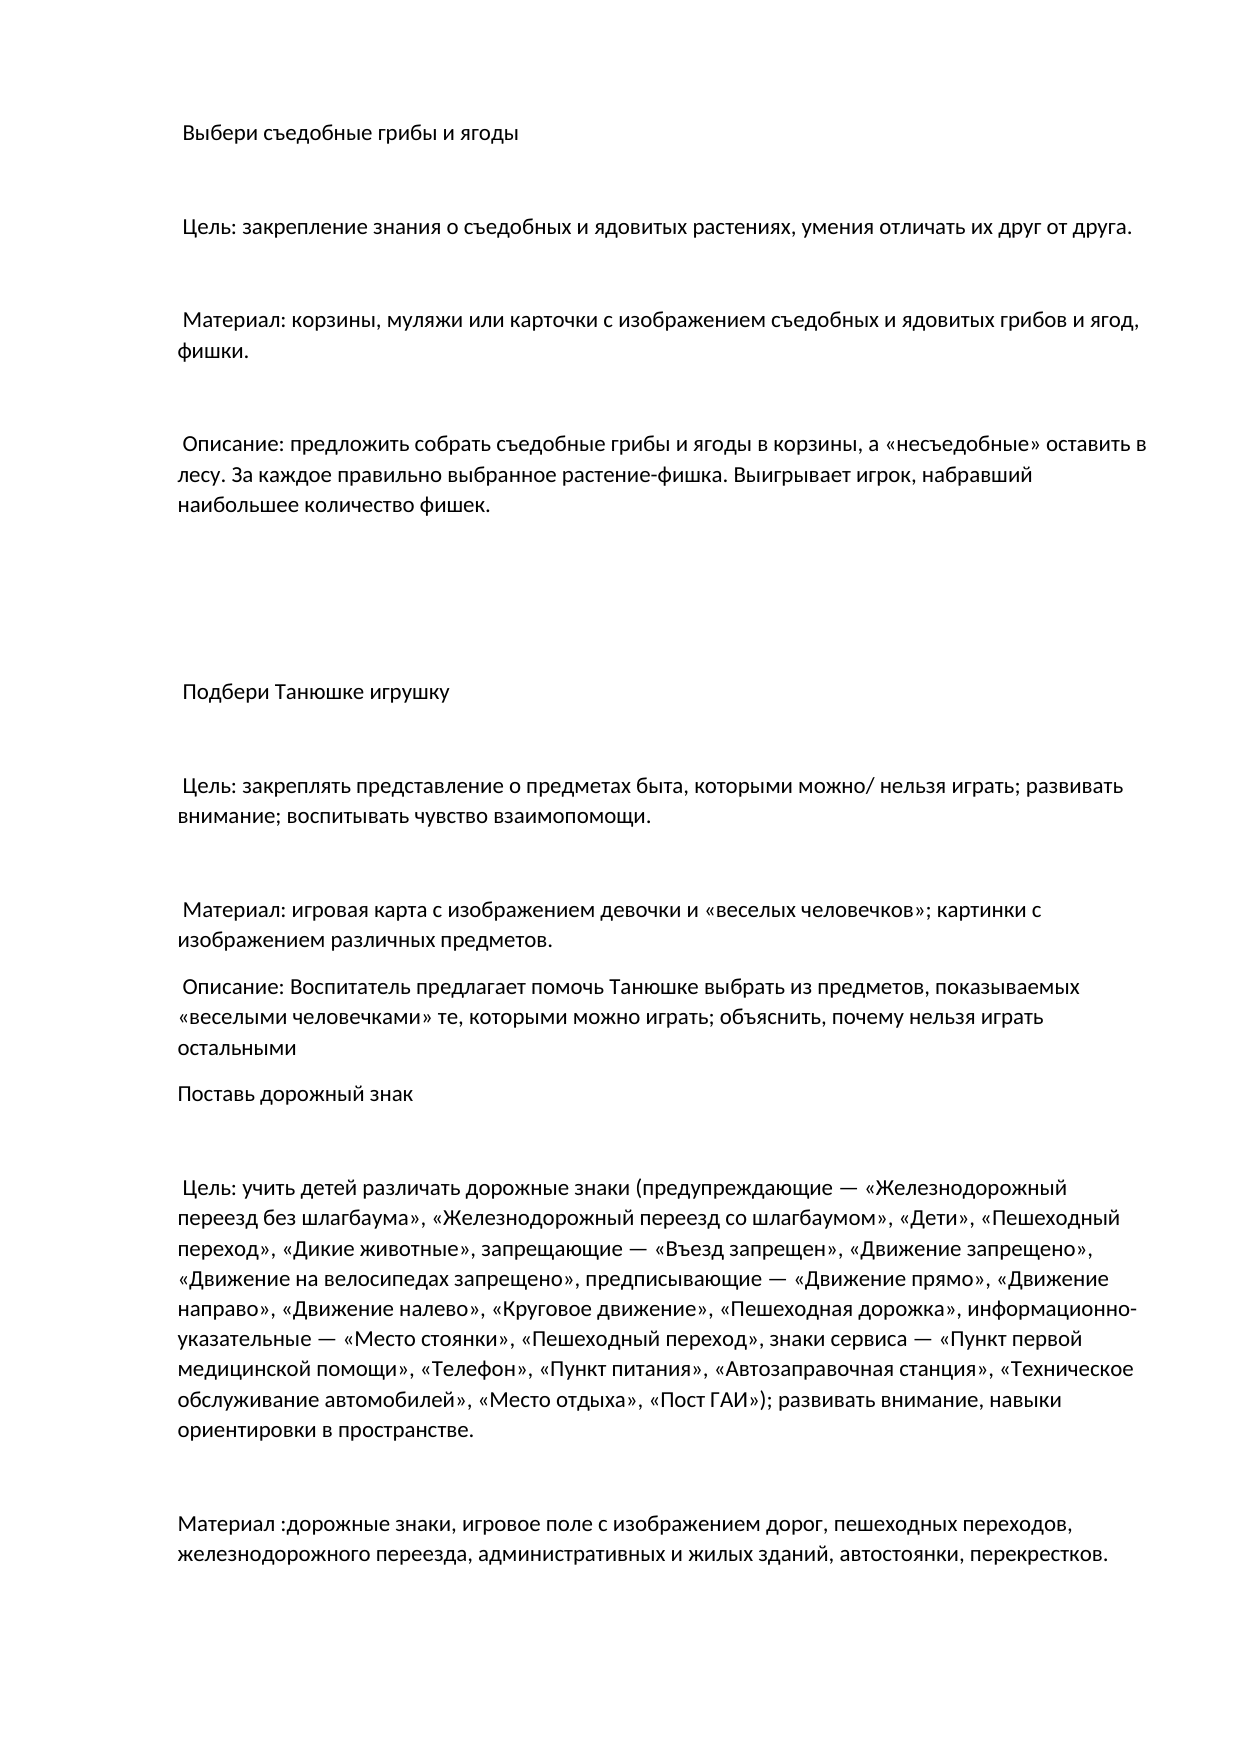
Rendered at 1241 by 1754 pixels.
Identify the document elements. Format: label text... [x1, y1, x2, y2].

text Подбери Танюшке игрушку [177, 677, 1152, 706]
text Материал: корзины, муляжи или карточки с изображением съедобных и ядовитых грибов и ягод, фишки. [177, 306, 1152, 364]
text Выбери съедобные грибы и ягоды [177, 118, 1152, 146]
text Цель: учить детей различать дорожные знаки (предупреждающие — «Железнодорожный переезд без шлагбаума», «Железнодорожный переезд со шлагбаумом», «Дети», «Пешеходный переход», «Дикие животные», запрещающие — «Въезд запрещен», «Движение запрещено», «Движение на велосипедах запрещено», предписывающие — «Движение прямо», «Движение направо», «Движение налево», «Круговое движение», «Пешеходная дорожка», информационно-указательные — «Место стоянки», «Пешеходный переход», знаки сервиса — «Пункт первой медицинской помощи», «Телефон», «Пункт питания», «Автозаправочная станция», «Техническое обслуживание автомобилей», «Место отдыха», «Пост ГАИ»); развивать внимание, навыки ориентировки в пространстве. [177, 1173, 1152, 1443]
text Материал: игровая карта с изображением девочки и «веселых человечков»; картинки с изображением различных предметов. [177, 895, 1152, 953]
text Цель: закрепление знания о съедобных и ядовитых растениях, умения отличать их друг от друга. [177, 212, 1152, 240]
text Описание: предложить собрать съедобные грибы и ягоды в корзины, а «несъедобные» оставить в лесу. За каждое правильно выбранное растение-фишка. Выигрывает игрок, набравший наибольшее количество фишек. [177, 429, 1152, 518]
text Материал :дорожные знаки, игровое поле с изображением дорог, пешеходных переходов, железнодорожного переезда, административных и жилых зданий, автостоянки, перекрестков. [177, 1509, 1152, 1567]
text Описание: Воспитатель предлагает помочь Танюшке выбрать из предметов, показываемых «веселыми человечками» те, которыми можно играть; объяснить, почему нельзя играть остальными [177, 972, 1152, 1061]
text Цель: закреплять представление о предметах быта, которыми можно/ нельзя играть; развивать внимание; воспитывать чувство взаимопомощи. [177, 771, 1152, 829]
text Поставь дорожный знак [177, 1079, 1152, 1108]
